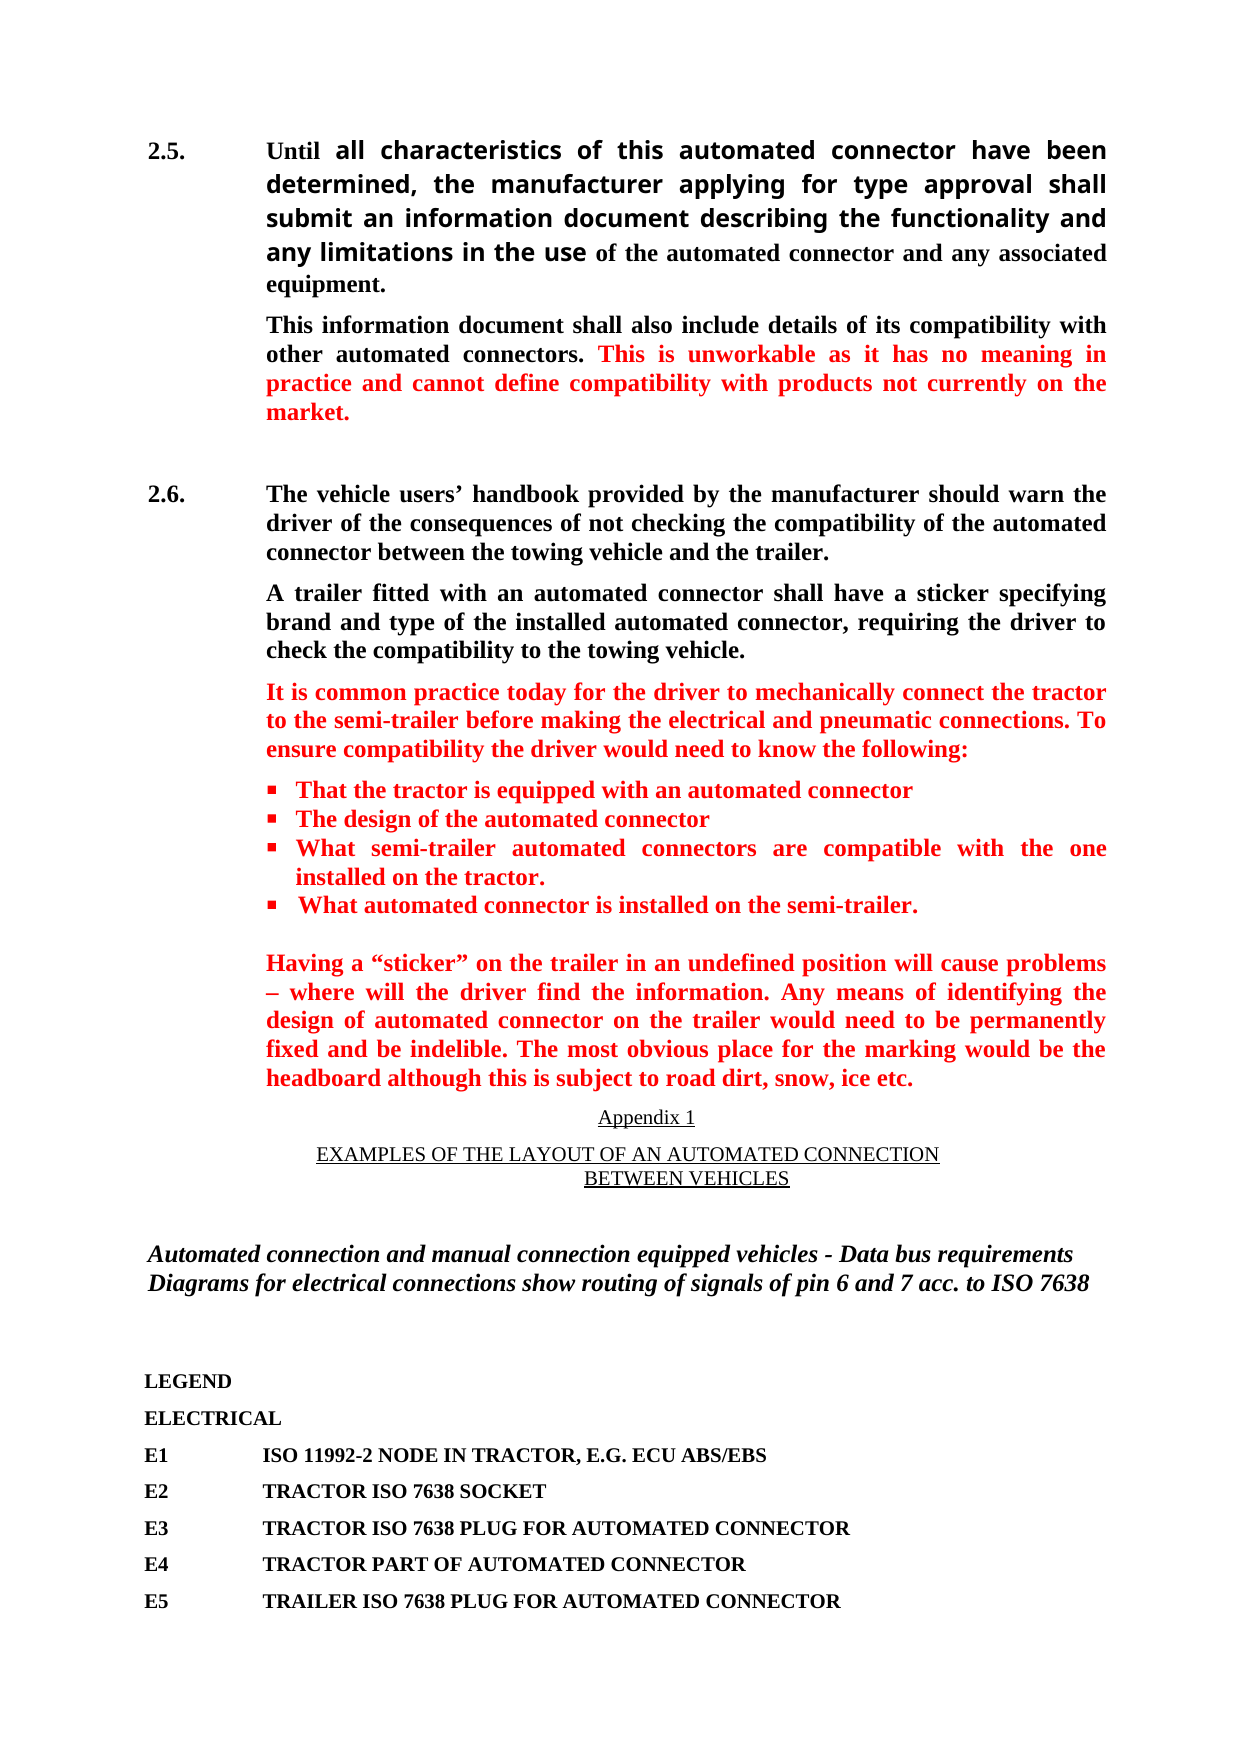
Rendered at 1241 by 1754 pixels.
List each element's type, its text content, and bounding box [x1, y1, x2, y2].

text Diagrams for electrical connections show routing of signals of pin 6 and 7 acc. to ISO 7638 [148, 1268, 1107, 1296]
text Automated connection and manual connection equipped vehicles - Data bus requirements [148, 1239, 1107, 1268]
list The design of the automated connector [266, 804, 1107, 833]
text 2.5. Until all characteristics of this automated connector have been determined, the manufacturer applying for type approval shall submit an information document describing the functionality and any limitations in the use of the automated connector and any associated equipment. [148, 133, 1107, 298]
list That the tractor is equipped with an automated connector [266, 775, 1107, 804]
text LEGEND [144, 1369, 989, 1393]
text appendix 1 [550, 1104, 1107, 1129]
list What semi-trailer automated connectors are compatible with the one installed on the tractor. [266, 833, 1107, 890]
text E5 Trailer ISO 7638 plug for automated connector [144, 1589, 989, 1613]
text A trailer fitted with an automated connector shall have a sticker specifying brand and type of the installed automated connector, requiring the driver to check the compatibility to the towing vehicle. [148, 578, 1107, 664]
text E3 Tractor ISO 7638 plug for automated connector [144, 1516, 989, 1540]
text 2.6. The vehicle users’ handbook provided by the manufacturer should warn the driver of the consequences of not checking the compatibility of the automated connector between the towing vehicle and the trailer. [148, 479, 1107, 565]
text E1 ISO 11992-2 node in tractor, e.g. ECU ABS/EBS [144, 1443, 989, 1467]
text Electrical [144, 1406, 989, 1430]
list What automated connector is installed on the semi-trailer. [266, 890, 1107, 919]
text It is common practice today for the driver to mechanically connect the tractor to the semi-trailer before making the electrical and pneumatic connections. To ensure compatibility the driver would need to know the following: [148, 677, 1107, 763]
text E4 Tractor part of automated connector [144, 1552, 989, 1576]
text This information document shall also include details of its compatibility with other automated connectors. This is unworkable as it has no meaning in practice and cannot define compatibility with products not currently on the market. [148, 310, 1107, 425]
text E2 Tractor ISO 7638 socket [144, 1479, 989, 1503]
text EXAMPLES OF THE layout of An automated connection between vehicles [266, 1142, 989, 1190]
list Having a “sticker” on the trailer in an undefined position will cause problems – where will the driver find the information. Any means of identifying the design of automated connector on the trailer would need to be permanently fixed and be indelible. The most obvious place for the marking would be the headboard although this is subject to road dirt, snow, ice etc. [266, 948, 1107, 1092]
